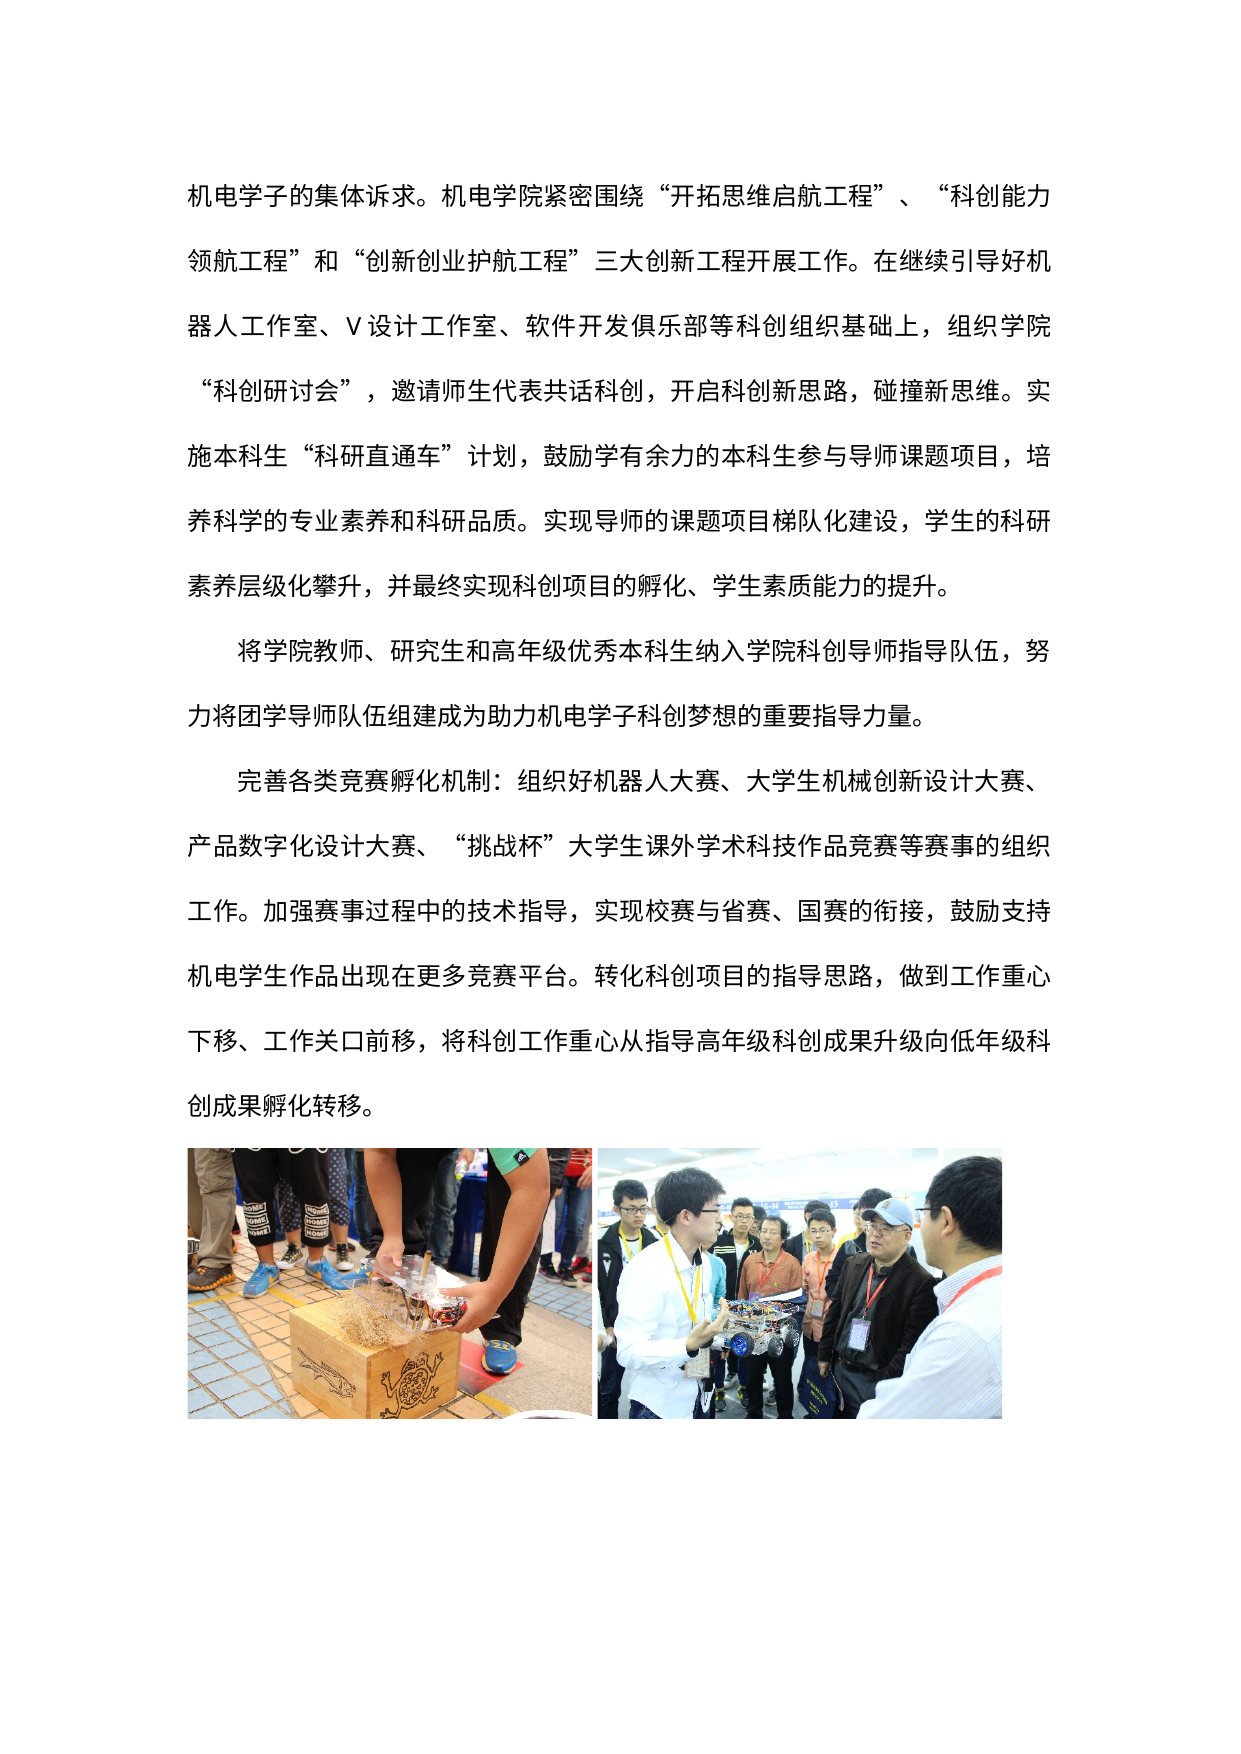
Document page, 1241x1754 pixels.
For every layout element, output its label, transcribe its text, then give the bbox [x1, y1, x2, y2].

text 将学院教师、研究生和高年级优秀本科生纳入学院科创导师指导队伍，努力将团学导师队伍组建成为助力机电学子科创梦想的重要指导力量。 [187, 617, 1053, 747]
picture [187, 1148, 593, 1419]
text 完善各类竞赛孵化机制：组织好机器人大赛、大学生机械创新设计大赛、产品数字化设计大赛、“挑战杯”大学生课外学术科技作品竞赛等赛事的组织工作。加强赛事过程中的技术指导，实现校赛与省赛、国赛的衔接，鼓励支持机电学生作品出现在更多竞赛平台。转化科创项目的指导思路，做到工作重心下移、工作关口前移，将科创工作重心从指导高年级科创成果升级向低年级科创成果孵化转移。 [187, 747, 1053, 1137]
picture [597, 1148, 1003, 1419]
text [187, 162, 1053, 617]
